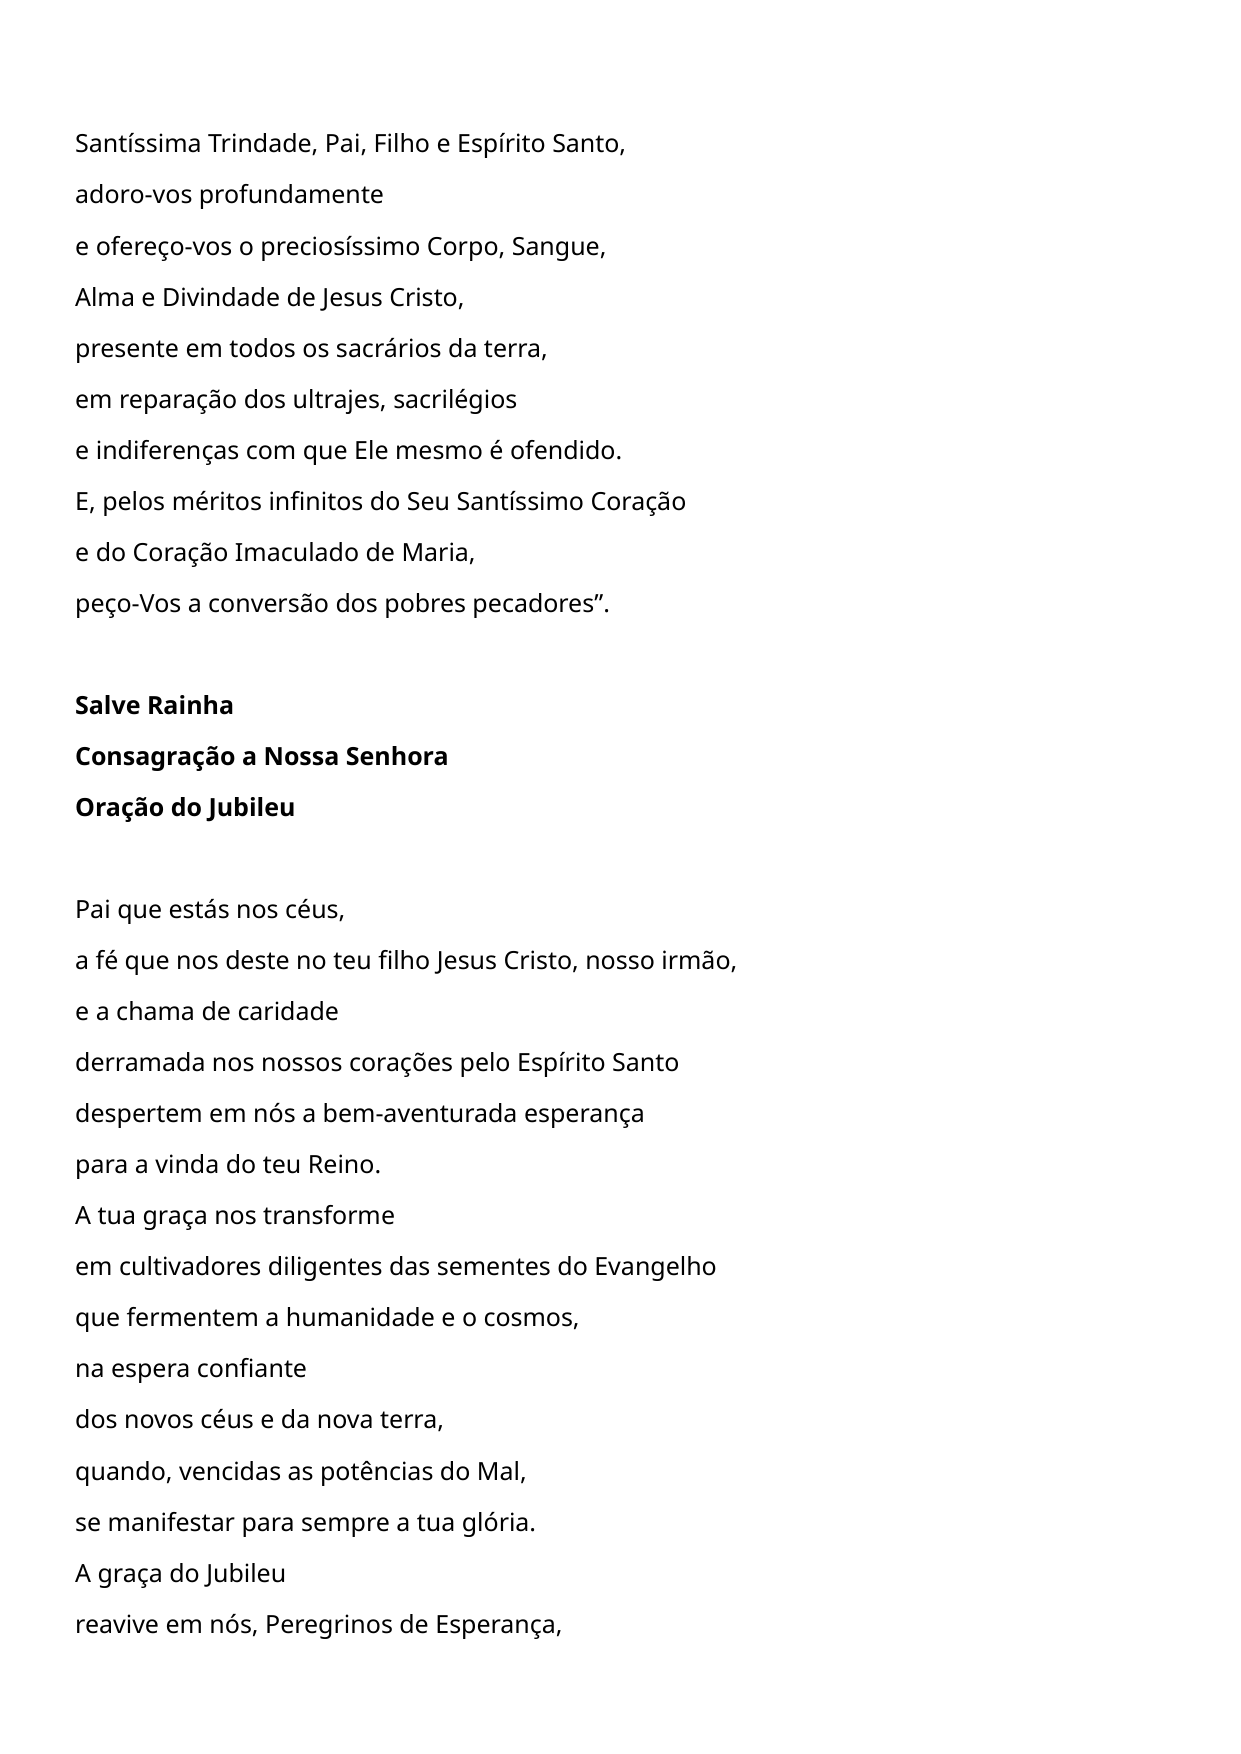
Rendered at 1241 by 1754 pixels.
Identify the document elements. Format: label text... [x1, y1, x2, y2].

text e do Coração Imaculado de Maria, [75, 534, 1165, 568]
text Santíssima Trindade, Pai, Filho e Espírito Santo, [75, 126, 1165, 160]
text peço-Vos a conversão dos pobres pecadores”. [75, 585, 1165, 619]
text e indiferenças com que Ele mesmo é ofendido. [75, 432, 1165, 466]
text se manifestar para sempre a tua glória. [75, 1504, 1165, 1538]
text adoro-vos profundamente [75, 177, 1165, 211]
text presente em todos os sacrários da terra, [75, 330, 1165, 364]
text quando, vencidas as potências do Mal, [75, 1453, 1165, 1487]
text que fermentem a humanidade e o cosmos, [75, 1300, 1165, 1334]
text A graça do Jubileu [75, 1555, 1165, 1589]
text em cultivadores diligentes das sementes do Evangelho [75, 1249, 1165, 1283]
text derramada nos nossos corações pelo Espírito Santo [75, 1045, 1165, 1079]
text despertem em nós a bem-aventurada esperança [75, 1096, 1165, 1130]
text A tua graça nos transforme [75, 1198, 1165, 1232]
text reavive em nós, Peregrinos de Esperança, [75, 1606, 1165, 1640]
text Oração do Jubileu [75, 789, 1165, 824]
text em reparação dos ultrajes, sacrilégios [75, 381, 1165, 415]
text Alma e Divindade de Jesus Cristo, [75, 279, 1165, 313]
text Consagração a Nossa Senhora [75, 738, 1165, 773]
text na espera confiante [75, 1351, 1165, 1385]
text a fé que nos deste no teu filho Jesus Cristo, nosso irmão, [75, 943, 1165, 977]
text para a vinda do teu Reino. [75, 1147, 1165, 1181]
text E, pelos méritos infinitos do Seu Santíssimo Coração [75, 483, 1165, 517]
text dos novos céus e da nova terra, [75, 1402, 1165, 1436]
text Pai que estás nos céus, [75, 892, 1165, 926]
text e a chama de caridade [75, 994, 1165, 1028]
text e ofereço-vos o preciosíssimo Corpo, Sangue, [75, 228, 1165, 262]
text Salve Rainha [75, 687, 1165, 722]
